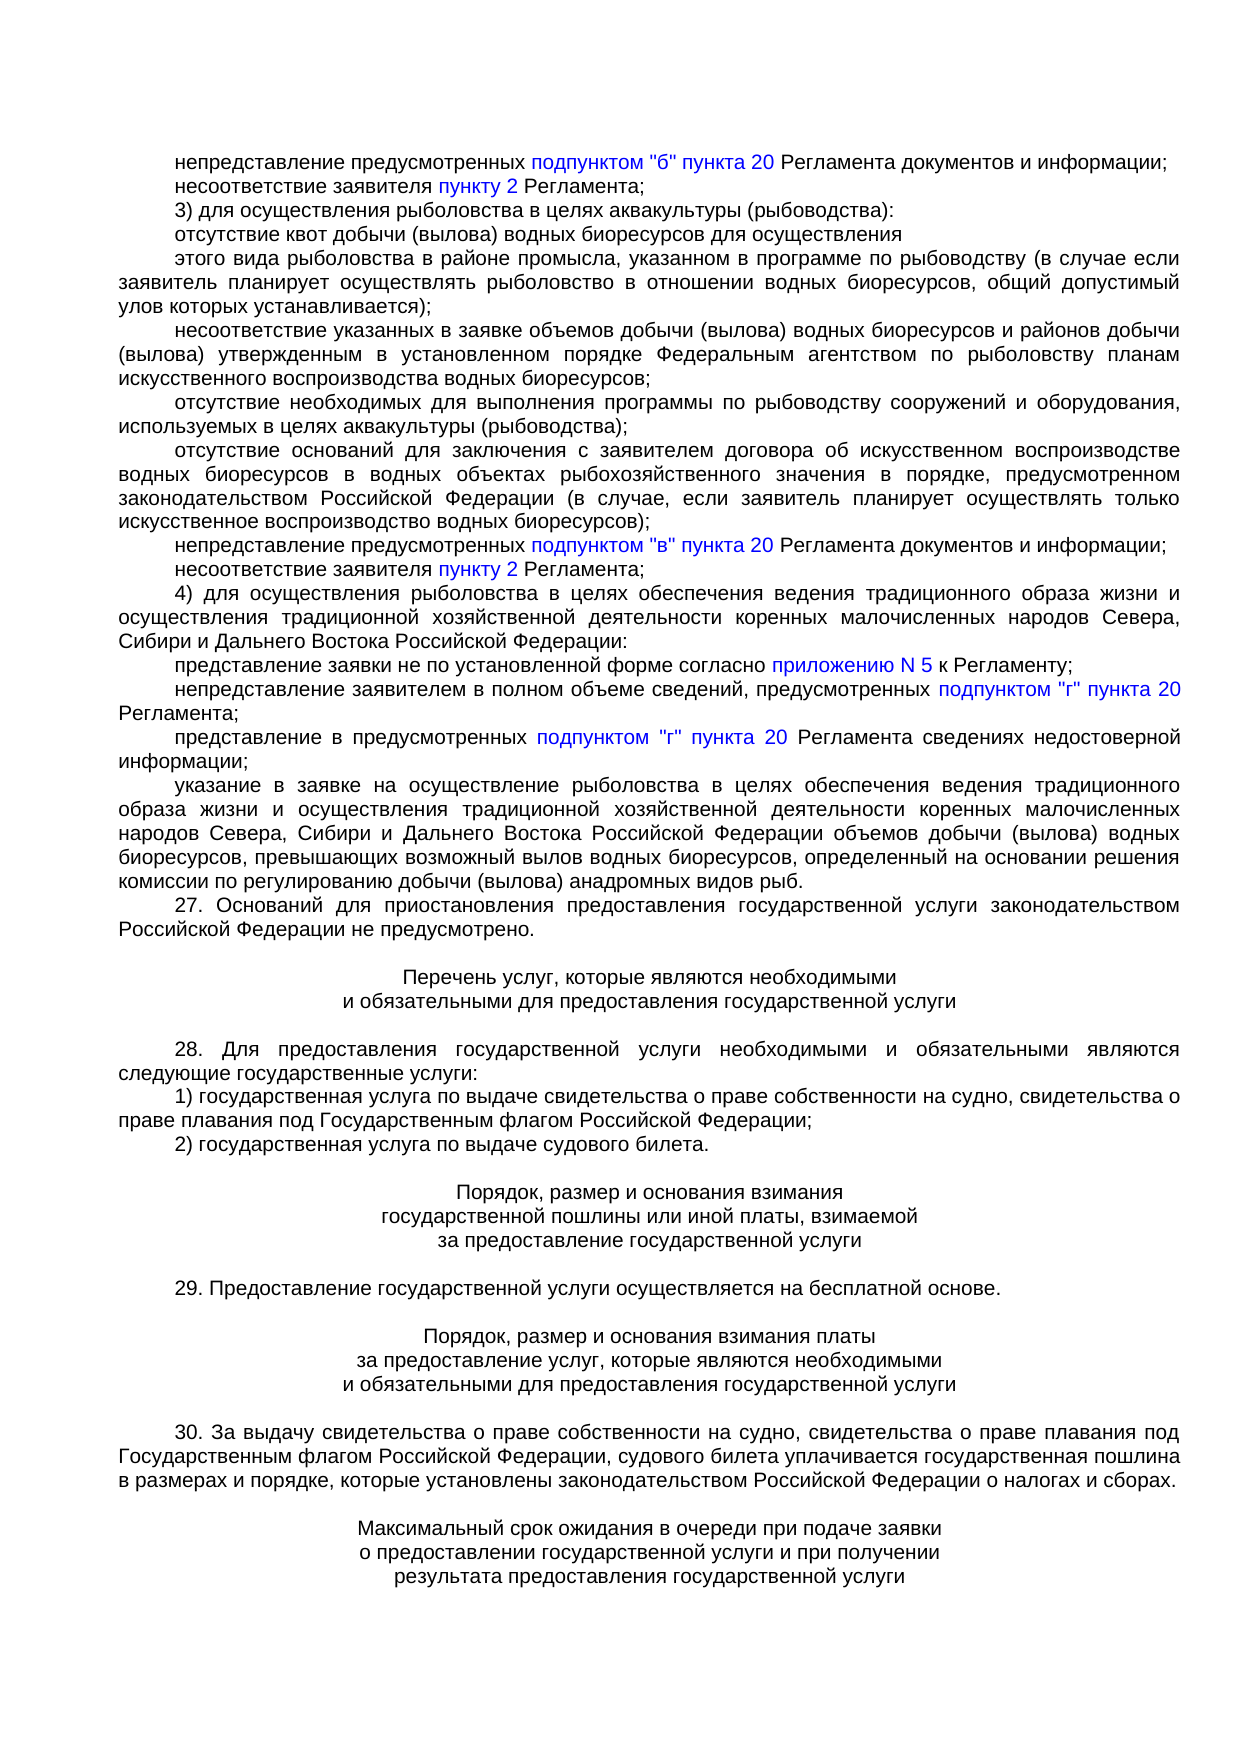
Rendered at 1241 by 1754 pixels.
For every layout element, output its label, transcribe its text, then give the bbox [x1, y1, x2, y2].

text 27. Оснований для приостановления предоставления государственной услуги законодательством Российской Федерации не предусмотрено. [118, 893, 1181, 941]
text 4) для осуществления рыболовства в целях обеспечения ведения традиционного образа жизни и осуществления традиционной хозяйственной деятельности коренных малочисленных народов Севера, Сибири и Дальнего Востока Российской Федерации: [118, 581, 1181, 653]
text Порядок, размер и основания взимания [118, 1180, 1181, 1204]
text за предоставление услуг, которые являются необходимыми [118, 1348, 1181, 1372]
text несоответствие указанных в заявке объемов добычи (вылова) водных биоресурсов и районов добычи (вылова) утвержденным в установленном порядке Федеральным агентством по рыболовству планам искусственного воспроизводства водных биоресурсов; [118, 318, 1181, 389]
text непредставление заявителем в полном объеме сведений, предусмотренных подпунктом "г" пункта 20 Регламента; [118, 677, 1181, 725]
text указание в заявке на осуществление рыболовства в целях обеспечения ведения традиционного образа жизни и осуществления традиционной хозяйственной деятельности коренных малочисленных народов Севера, Сибири и Дальнего Востока Российской Федерации объемов добычи (вылова) водных биоресурсов, превышающих возможный вылов водных биоресурсов, определенный на основании решения комиссии по регулированию добычи (вылова) анадромных видов рыб. [118, 773, 1181, 893]
text несоответствие заявителя пункту 2 Регламента; [118, 174, 1181, 198]
text Перечень услуг, которые являются необходимыми [118, 964, 1181, 988]
text Максимальный срок ожидания в очереди при подаче заявки [118, 1516, 1181, 1539]
text 1) государственная услуга по выдаче свидетельства о праве собственности на судно, свидетельства о праве плавания под Государственным флагом Российской Федерации; [118, 1084, 1181, 1132]
text отсутствие квот добычи (вылова) водных биоресурсов для осуществления [118, 222, 1181, 246]
text отсутствие оснований для заключения с заявителем договора об искусственном воспроизводстве водных биоресурсов в водных объектах рыбохозяйственного значения в порядке, предусмотренном законодательством Российской Федерации (в случае, если заявитель планирует осуществлять только искусственное воспроизводство водных биоресурсов); [118, 437, 1181, 533]
text 28. Для предоставления государственной услуги необходимыми и обязательными являются следующие государственные услуги: [118, 1036, 1181, 1084]
text представление заявки не по установленной форме согласно приложению N 5 к Регламенту; [118, 653, 1181, 677]
text 2) государственная услуга по выдаче судового билета. [118, 1132, 1181, 1156]
text о предоставлении государственной услуги и при получении [118, 1539, 1181, 1563]
text результата предоставления государственной услуги [118, 1563, 1181, 1587]
text отсутствие необходимых для выполнения программы по рыбоводству сооружений и оборудования, используемых в целях аквакультуры (рыбоводства); [118, 389, 1181, 437]
text непредставление предусмотренных подпунктом "б" пункта 20 Регламента документов и информации; [118, 150, 1181, 174]
text и обязательными для предоставления государственной услуги [118, 1372, 1181, 1396]
text 29. Предоставление государственной услуги осуществляется на бесплатной основе. [118, 1276, 1181, 1300]
text 3) для осуществления рыболовства в целях аквакультуры (рыбоводства): [118, 198, 1181, 222]
text непредставление предусмотренных подпунктом "в" пункта 20 Регламента документов и информации; [118, 533, 1181, 557]
text этого вида рыболовства в районе промысла, указанном в программе по рыбоводству (в случае если заявитель планирует осуществлять рыболовство в отношении водных биоресурсов, общий допустимый улов которых устанавливается); [118, 246, 1181, 318]
text государственной пошлины или иной платы, взимаемой [118, 1204, 1181, 1228]
text 30. За выдачу свидетельства о праве собственности на судно, свидетельства о праве плавания под Государственным флагом Российской Федерации, судового билета уплачивается государственная пошлина в размерах и порядке, которые установлены законодательством Российской Федерации о налогах и сборах. [118, 1420, 1181, 1492]
text представление в предусмотренных подпунктом "г" пункта 20 Регламента сведениях недостоверной информации; [118, 725, 1181, 773]
text несоответствие заявителя пункту 2 Регламента; [118, 557, 1181, 581]
text за предоставление государственной услуги [118, 1228, 1181, 1252]
text Порядок, размер и основания взимания платы [118, 1324, 1181, 1348]
text и обязательными для предоставления государственной услуги [118, 988, 1181, 1012]
